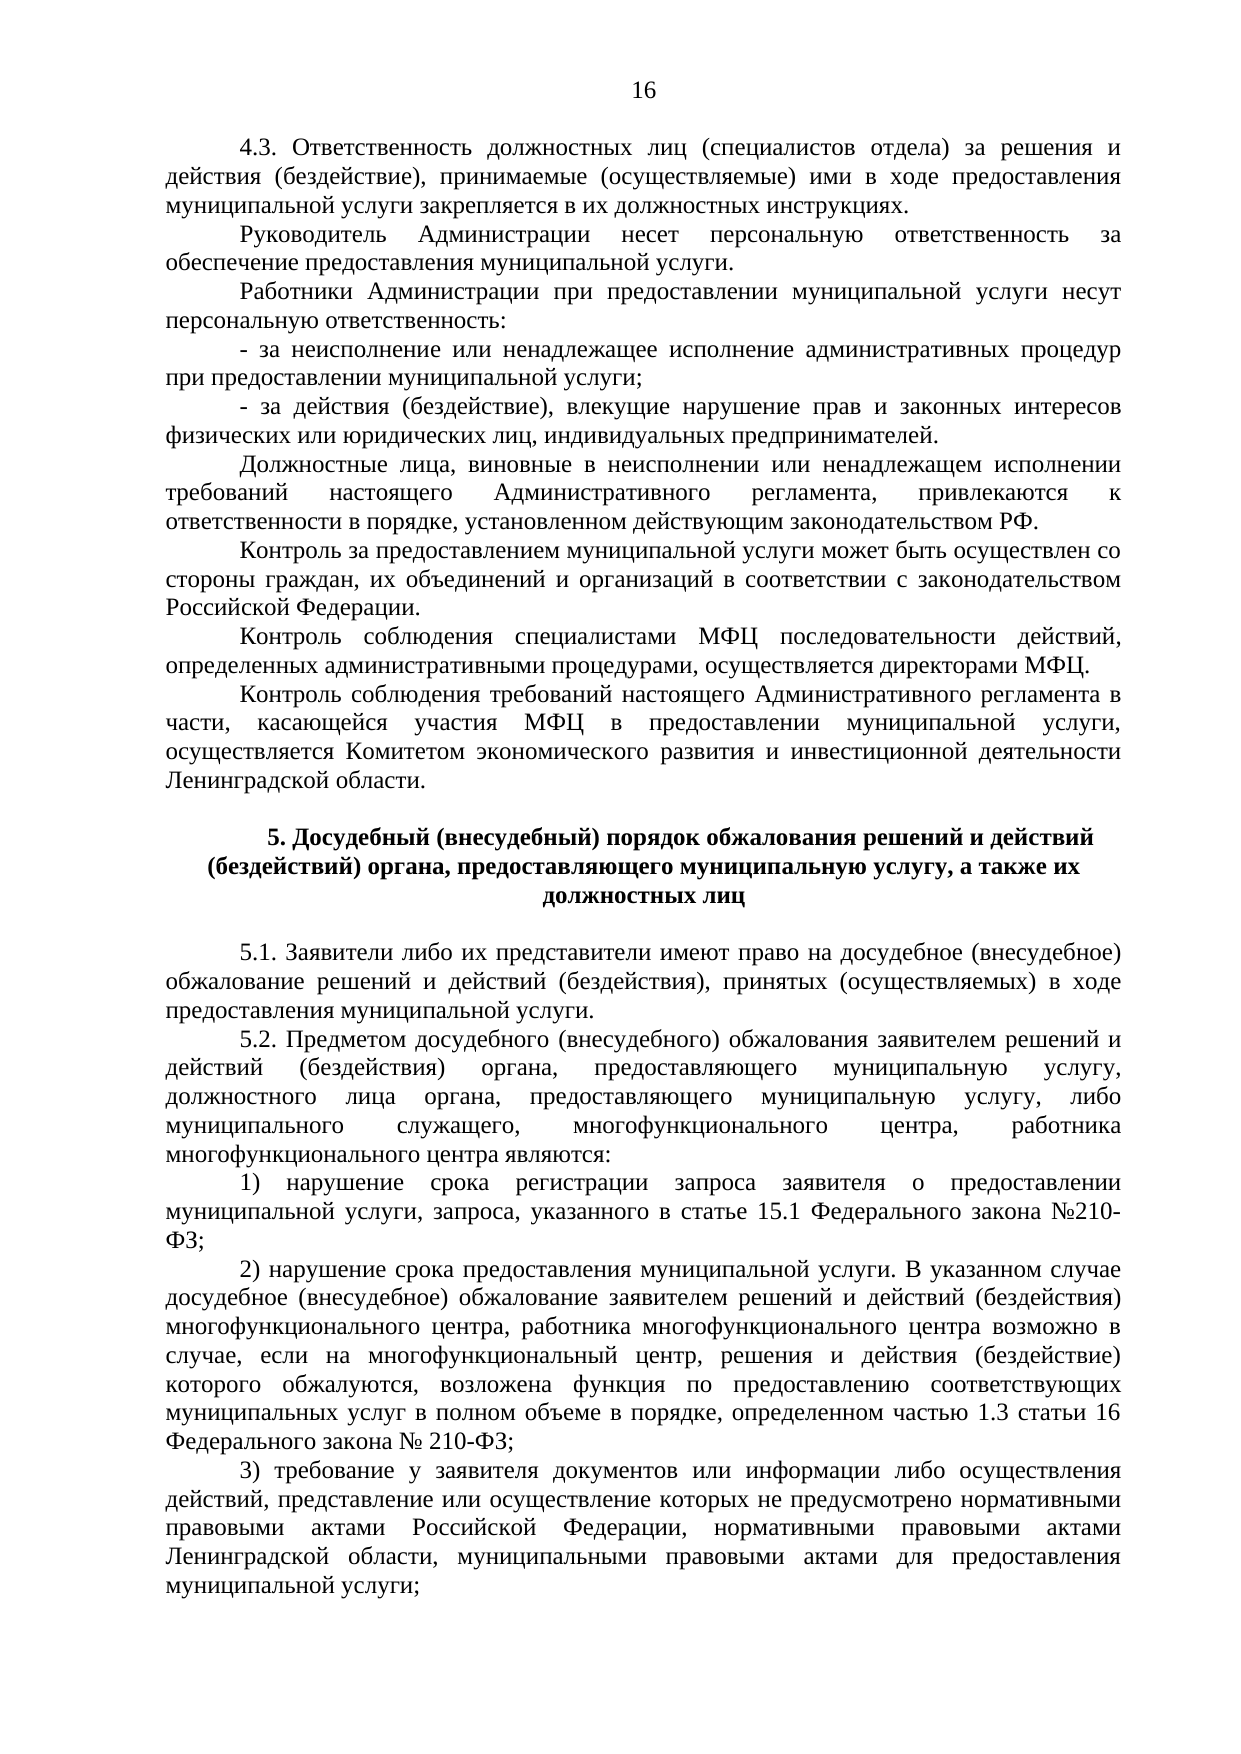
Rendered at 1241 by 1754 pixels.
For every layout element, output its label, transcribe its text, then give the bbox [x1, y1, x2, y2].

text 5.1. Заявители либо их представители имеют право на досудебное (внесудебное) обжалование решений и действий (бездействия), принятых (осуществляемых) в ходе предоставления муниципальной услуги. [165, 937, 1122, 1024]
text Должностные лица, виновные в неисполнении или ненадлежащем исполнении требований настоящего Административного регламента, привлекаются к ответственности в порядке, установленном действующим законодательством РФ. [165, 449, 1122, 535]
text Контроль соблюдения специалистами МФЦ последовательности действий, определенных административными процедурами, осуществляется директорами МФЦ. [165, 621, 1122, 679]
text Контроль соблюдения требований настоящего Административного регламента в части, касающейся участия МФЦ в предоставлении муниципальной услуги, осуществляется Комитетом экономического развития и инвестиционной деятельности Ленинградской области. [165, 679, 1122, 794]
text - за действия (бездействие), влекущие нарушение прав и законных интересов физических или юридических лиц, индивидуальных предпринимателей. [165, 391, 1122, 449]
text - за неисполнение или ненадлежащее исполнение административных процедур при предоставлении муниципальной услуги; [165, 334, 1122, 391]
text 2) нарушение срока предоставления муниципальной услуги. В указанном случае досудебное (внесудебное) обжалование заявителем решений и действий (бездействия) многофункционального центра, работника многофункционального центра возможно в случае, если на многофункциональный центр, решения и действия (бездействие) которого обжалуются, возложена функция по предоставлению соответствующих муниципальных услуг в полном объеме в порядке, определенном частью 1.3 статьи 16 Федерального закона № 210-ФЗ; [165, 1254, 1122, 1455]
text 5. Досудебный (внесудебный) порядок обжалования решений и действий (бездействий) органа, предоставляющего муниципальную услугу, а также их должностных лиц [165, 822, 1122, 909]
text Контроль за предоставлением муниципальной услуги может быть осуществлен со стороны граждан, их объединений и организаций в соответствии с законодательством Российской Федерации. [165, 535, 1122, 621]
text 4.3. Ответственность должностных лиц (специалистов отдела) за решения и действия (бездействие), принимаемые (осуществляемые) ими в ходе предоставления муниципальной услуги закрепляется в их должностных инструкциях. [165, 132, 1122, 219]
text Руководитель Администрации несет персональную ответственность за обеспечение предоставления муниципальной услуги. [165, 219, 1122, 276]
text 3) требование у заявителя документов или информации либо осуществления действий, представление или осуществление которых не предусмотрено нормативными правовыми актами Российской Федерации, нормативными правовыми актами Ленинградской области, муниципальными правовыми актами для предоставления муниципальной услуги; [165, 1455, 1122, 1599]
text Работники Администрации при предоставлении муниципальной услуги несут персональную ответственность: [165, 276, 1122, 334]
text 1) нарушение срока регистрации запроса заявителя о предоставлении муниципальной услуги, запроса, указанного в статье 15.1 Федерального закона №210-ФЗ; [165, 1167, 1122, 1254]
text 5.2. Предметом досудебного (внесудебного) обжалования заявителем решений и действий (бездействия) органа, предоставляющего муниципальную услугу, должностного лица органа, предоставляющего муниципальную услугу, либо муниципального служащего, многофункционального центра, работника многофункционального центра являются: [165, 1024, 1122, 1167]
